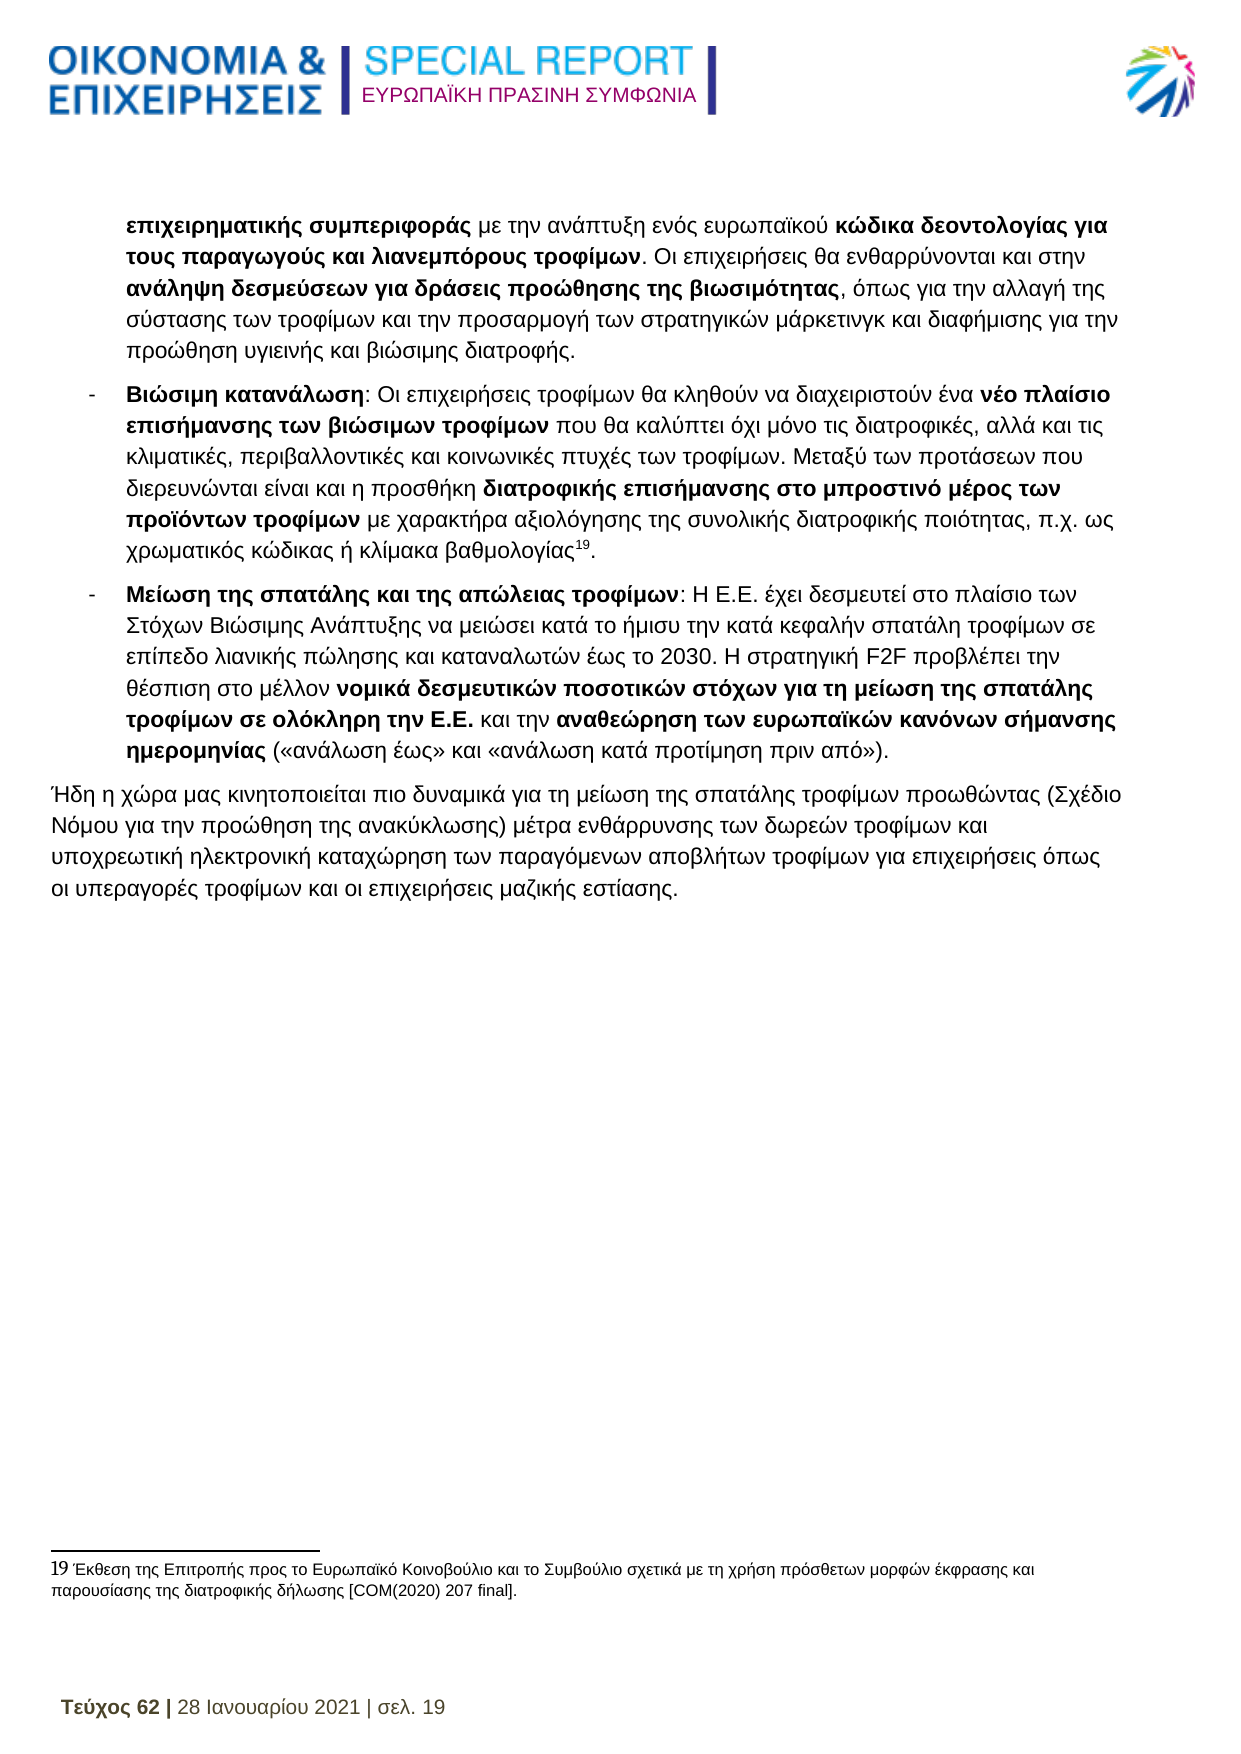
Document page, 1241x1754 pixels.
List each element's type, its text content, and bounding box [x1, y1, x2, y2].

list Μείωση της σπατάλης και της απώλειας τροφίμων: Η Ε.Ε. έχει δεσμευτεί στο πλαίσιο των Στόχων Βιώσιμης Ανάπτυξης να μειώσει κατά το ήμισυ την κατά κεφαλήν σπατάλη τροφίμων σε επίπεδο λιανικής πώλησης και καταναλωτών έως το 2030. Η στρατηγική F2F προβλέπει την θέσπιση στο μέλλον νομικά δεσμευτικών ποσοτικών στόχων για τη μείωση της σπατάλης τροφίμων σε ολόκληρη την Ε.Ε. και την αναθεώρηση των ευρωπαϊκών κανόνων σήμανσης ημερομηνίας («ανάλωση έως» και «ανάλωση κατά προτίμηση πριν από»). [88, 577, 1123, 765]
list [88, 208, 1123, 365]
text Ήδη η χώρα μας κινητοποιείται πιο δυναμικά για τη μείωση της σπατάλης τροφίμων προωθώντας (Σχέδιο Νόμου για την προώθηση της ανακύκλωσης) μέτρα ενθάρρυνσης των δωρεών τροφίμων και υποχρεωτική ηλεκτρονική καταχώρηση των παραγόμενων αποβλήτων τροφίμων για επιχειρήσεις όπως οι υπεραγορές τροφίμων και οι επιχειρήσεις μαζικής εστίασης. [51, 777, 1123, 902]
list Βιώσιμη κατανάλωση: Οι επιχειρήσεις τροφίμων θα κληθούν να διαχειριστούν ένα νέο πλαίσιο επισήμανσης των βιώσιμων τροφίμων που θα καλύπτει όχι μόνο τις διατροφικές, αλλά και τις κλιματικές, περιβαλλοντικές και κοινωνικές πτυχές των τροφίμων. Μεταξύ των προτάσεων που διερευνώνται είναι και η προσθήκη διατροφικής επισήμανσης στο μπροστινό μέρος των προϊόντων τροφίμων με χαρακτήρα αξιολόγησης της συνολικής διατροφικής ποιότητας, π.χ. ως χρωματικός κώδικας ή κλίμακα βαθμολογίας. [88, 377, 1123, 565]
